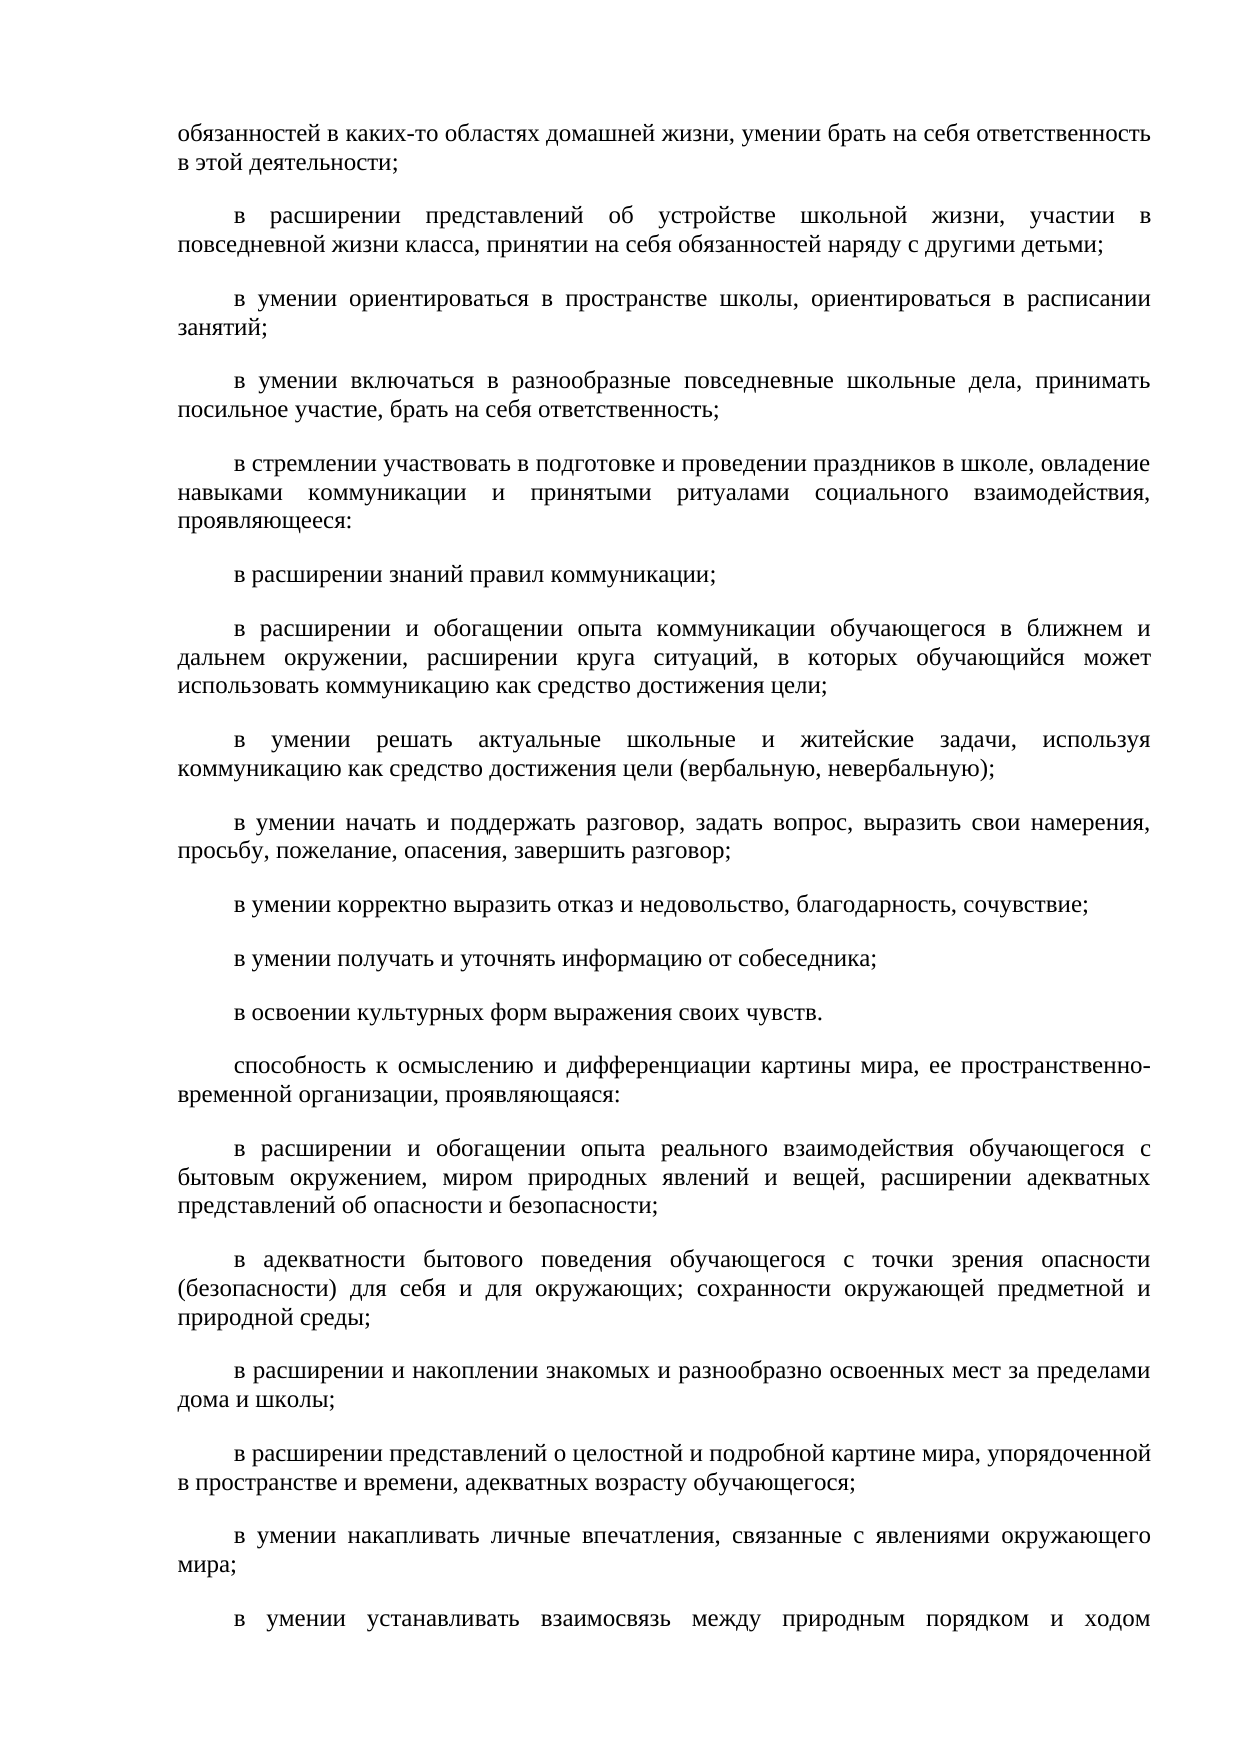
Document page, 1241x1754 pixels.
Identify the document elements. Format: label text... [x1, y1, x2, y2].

text в умении решать актуальные школьные и житейские задачи, используя коммуникацию как средство достижения цели (вербальную, невербальную); [177, 724, 1152, 782]
text в освоении культурных форм выражения своих чувств. [177, 997, 1152, 1026]
text в адекватности бытового поведения обучающегося с точки зрения опасности (безопасности) для себя и для окружающих; сохранности окружающей предметной и природной среды; [177, 1244, 1152, 1331]
text в умении начать и поддержать разговор, задать вопрос, выразить свои намерения, просьбу, пожелание, опасения, завершить разговор; [177, 807, 1152, 864]
text в умении получать и уточнять информацию от собеседника; [177, 943, 1152, 972]
text в расширении представлений о целостной и подробной картине мира, упорядоченной в пространстве и времени, адекватных возрасту обучающегося; [177, 1438, 1152, 1496]
text в умении ориентироваться в пространстве школы, ориентироваться в расписании занятий; [177, 283, 1152, 341]
text в расширении знаний правил коммуникации; [177, 559, 1152, 588]
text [177, 1603, 1152, 1632]
text в расширении и обогащении опыта коммуникации обучающегося в ближнем и дальнем окружении, расширении круга ситуаций, в которых обучающийся может использовать коммуникацию как средство достижения цели; [177, 613, 1152, 699]
text в стремлении участвовать в подготовке и проведении праздников в школе, овладение навыками коммуникации и принятыми ритуалами социального взаимодействия, проявляющееся: [177, 448, 1152, 534]
text в умении включаться в разнообразные повседневные школьные дела, принимать посильное участие, брать на себя ответственность; [177, 366, 1152, 423]
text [177, 118, 1152, 176]
text в расширении и накоплении знакомых и разнообразно освоенных мест за пределами дома и школы; [177, 1356, 1152, 1413]
text в расширении представлений об устройстве школьной жизни, участии в повседневной жизни класса, принятии на себя обязанностей наряду с другими детьми; [177, 201, 1152, 258]
text способность к осмыслению и дифференциации картины мира, ее пространственно-временной организации, проявляющаяся: [177, 1051, 1152, 1108]
text в расширении и обогащении опыта реального взаимодействия обучающегося с бытовым окружением, миром природных явлений и вещей, расширении адекватных представлений об опасности и безопасности; [177, 1133, 1152, 1219]
text в умении накапливать личные впечатления, связанные с явлениями окружающего мира; [177, 1521, 1152, 1578]
text в умении корректно выразить отказ и недовольство, благодарность, сочувствие; [177, 889, 1152, 918]
